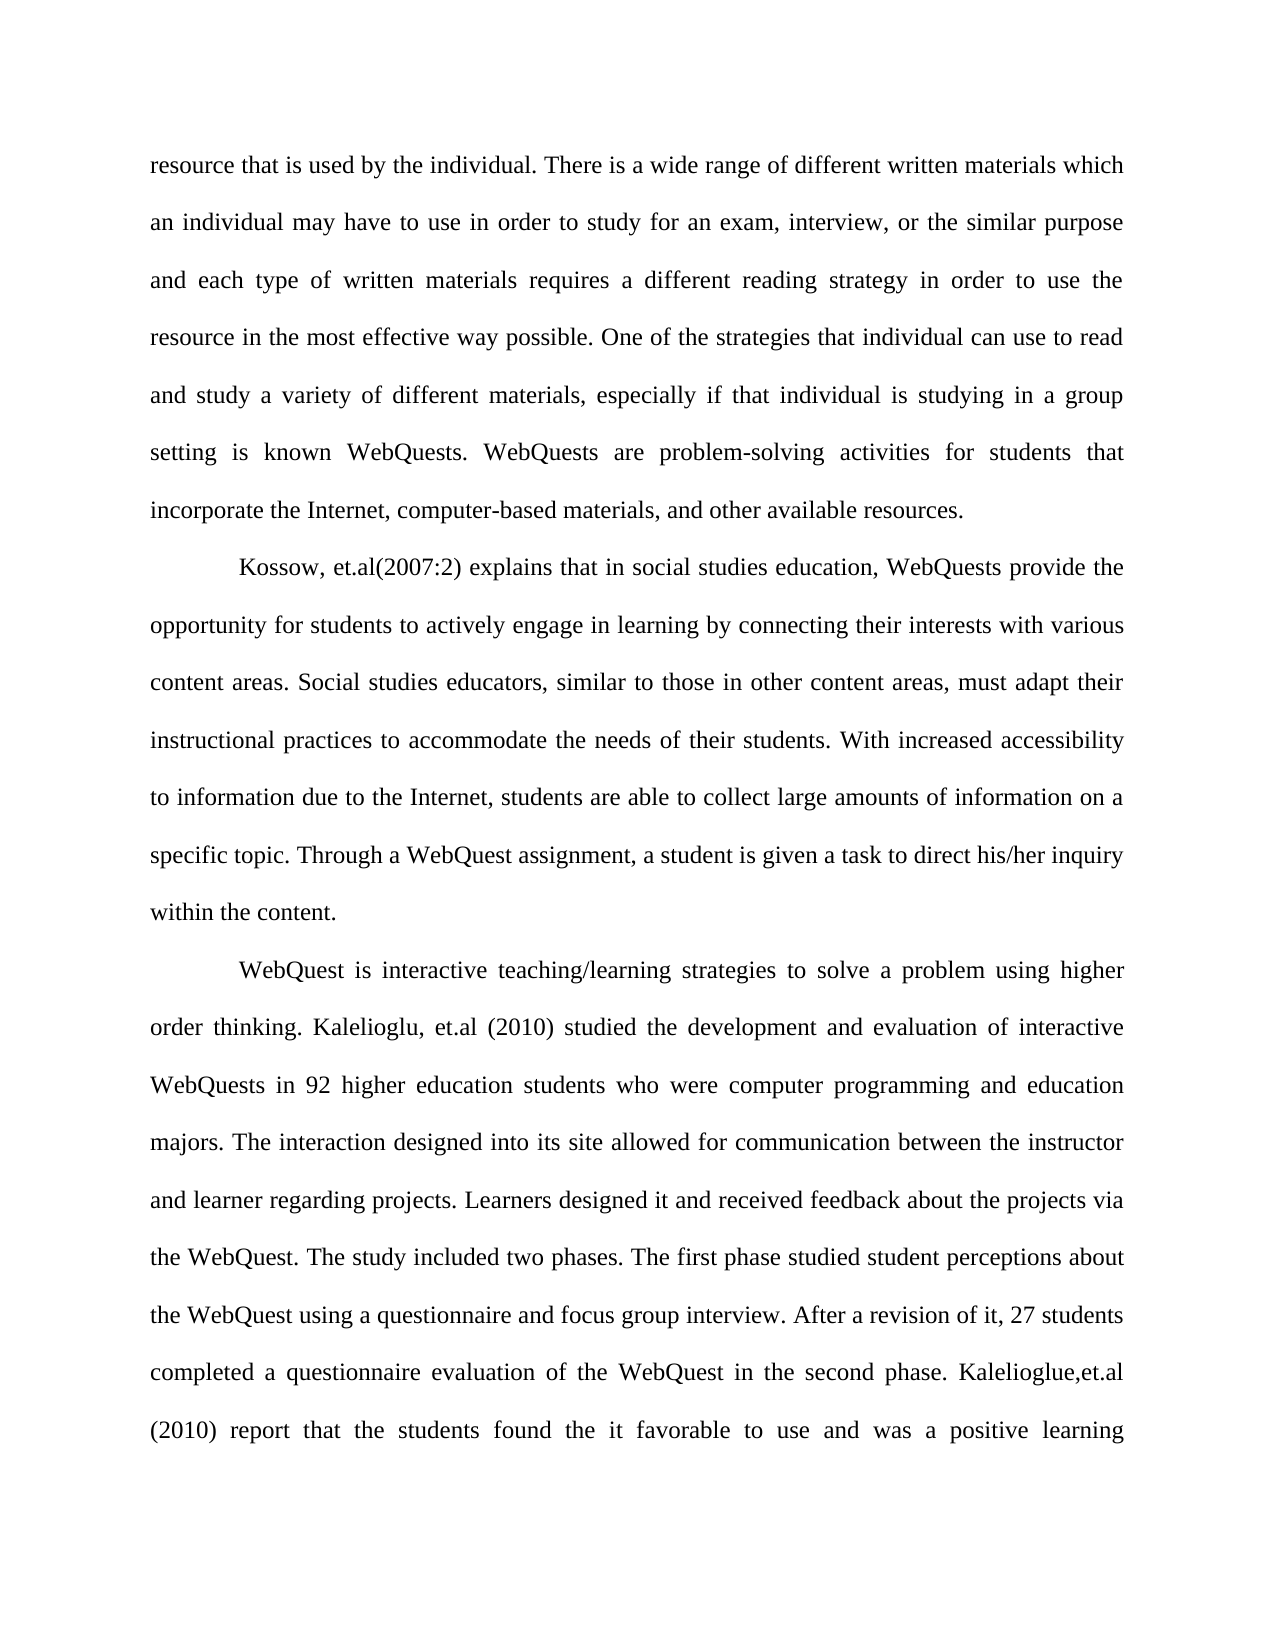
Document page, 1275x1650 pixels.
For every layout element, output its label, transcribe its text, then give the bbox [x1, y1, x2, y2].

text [150, 955, 1125, 1444]
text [150, 150, 1125, 524]
text Kossow, et.al(2007:2) explains that in social studies education, WebQuests provide the opportunity for students to actively engage in learning by connecting their interests with various content areas. Social studies educators, similar to those in other content areas, must adapt their instructional practices to accommodate the needs of their students. With increased accessibility to information due to the Internet, students are able to collect large amounts of information on a specific topic. Through a WebQuest assignment, a student is given a task to direct his/her inquiry within the content. [150, 552, 1125, 926]
